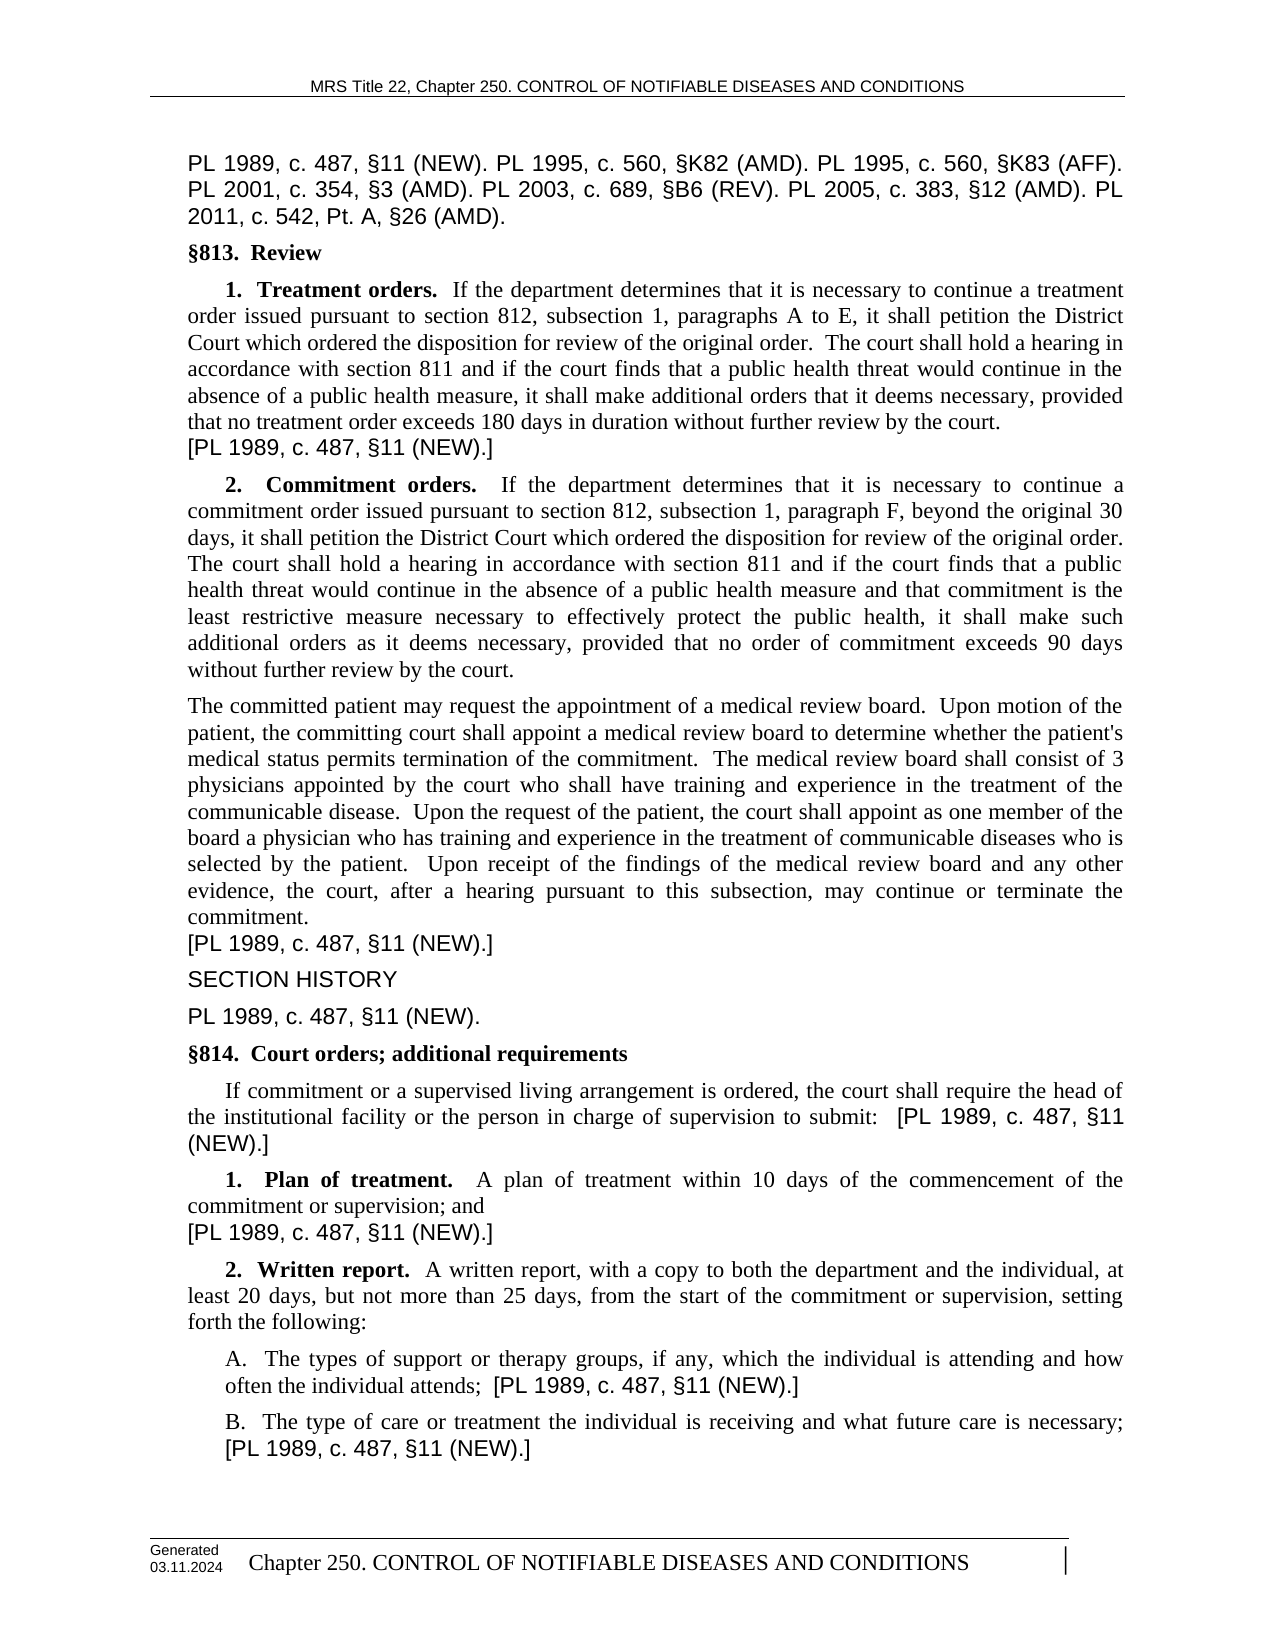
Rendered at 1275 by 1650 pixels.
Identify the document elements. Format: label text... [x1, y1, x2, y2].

text SECTION HISTORY [187, 966, 1125, 993]
text [PL 1989, c. 487, §11 (NEW).] [187, 434, 1125, 461]
text 1. Treatment orders. If the department determines that it is necessary to continue a treatment order issued pursuant to section 812, subsection 1, paragraphs A to E, it shall petition the District Court which ordered the disposition for review of the original order. The court shall hold a hearing in accordance with section 811 and if the court finds that a public health threat would continue in the absence of a public health measure, it shall make additional orders that it deems necessary, provided that no treatment order exceeds 180 days in duration without further review by the court. [187, 276, 1125, 434]
text PL 1989, c. 487, §11 (NEW). PL 1995, c. 560, §K82 (AMD). PL 1995, c. 560, §K83 (AFF). PL 2001, c. 354, §3 (AMD). PL 2003, c. 689, §B6 (REV). PL 2005, c. 383, §12 (AMD). PL 2011, c. 542, Pt. A, §26 (AMD). [187, 150, 1125, 229]
text [PL 1989, c. 487, §11 (NEW).] [187, 929, 1125, 956]
text The committed patient may request the appointment of a medical review board. Upon motion of the patient, the committing court shall appoint a medical review board to determine whether the patient's medical status permits termination of the commitment. The medical review board shall consist of 3 physicians appointed by the court who shall have training and experience in the treatment of the communicable disease. Upon the request of the patient, the court shall appoint as one member of the board a physician who has training and experience in the treatment of communicable diseases who is selected by the patient. Upon receipt of the findings of the medical review board and any other evidence, the court, after a hearing pursuant to this subsection, may continue or terminate the commitment. [187, 692, 1125, 929]
text §814. Court orders; additional requirements [187, 1040, 1125, 1066]
text B. The type of care or treatment the individual is receiving and what future care is necessary; [PL 1989, c. 487, §11 (NEW).] [225, 1408, 1125, 1461]
text [PL 1989, c. 487, §11 (NEW).] [187, 1219, 1125, 1245]
text If commitment or a supervised living arrangement is ordered, the court shall require the head of the institutional facility or the person in charge of supervision to submit: [PL 1989, c. 487, §11 (NEW).] [187, 1077, 1125, 1156]
text PL 1989, c. 487, §11 (NEW). [187, 1003, 1125, 1029]
text 2. Written report. A written report, with a copy to both the department and the individual, at least 20 days, but not more than 25 days, from the start of the commitment or supervision, setting forth the following: [187, 1256, 1125, 1335]
text A. The types of support or therapy groups, if any, which the individual is attending and how often the individual attends; [PL 1989, c. 487, §11 (NEW).] [225, 1345, 1125, 1398]
text 1. Plan of treatment. A plan of treatment within 10 days of the commencement of the commitment or supervision; and [187, 1166, 1125, 1219]
text 2. Commitment orders. If the department determines that it is necessary to continue a commitment order issued pursuant to section 812, subsection 1, paragraph F, beyond the original 30 days, it shall petition the District Court which ordered the disposition for review of the original order. The court shall hold a hearing in accordance with section 811 and if the court finds that a public health threat would continue in the absence of a public health measure and that commitment is the least restrictive measure necessary to effectively protect the public health, it shall make such additional orders as it deems necessary, provided that no order of commitment exceeds 90 days without further review by the court. [187, 471, 1125, 682]
text §813. Review [187, 239, 1125, 266]
